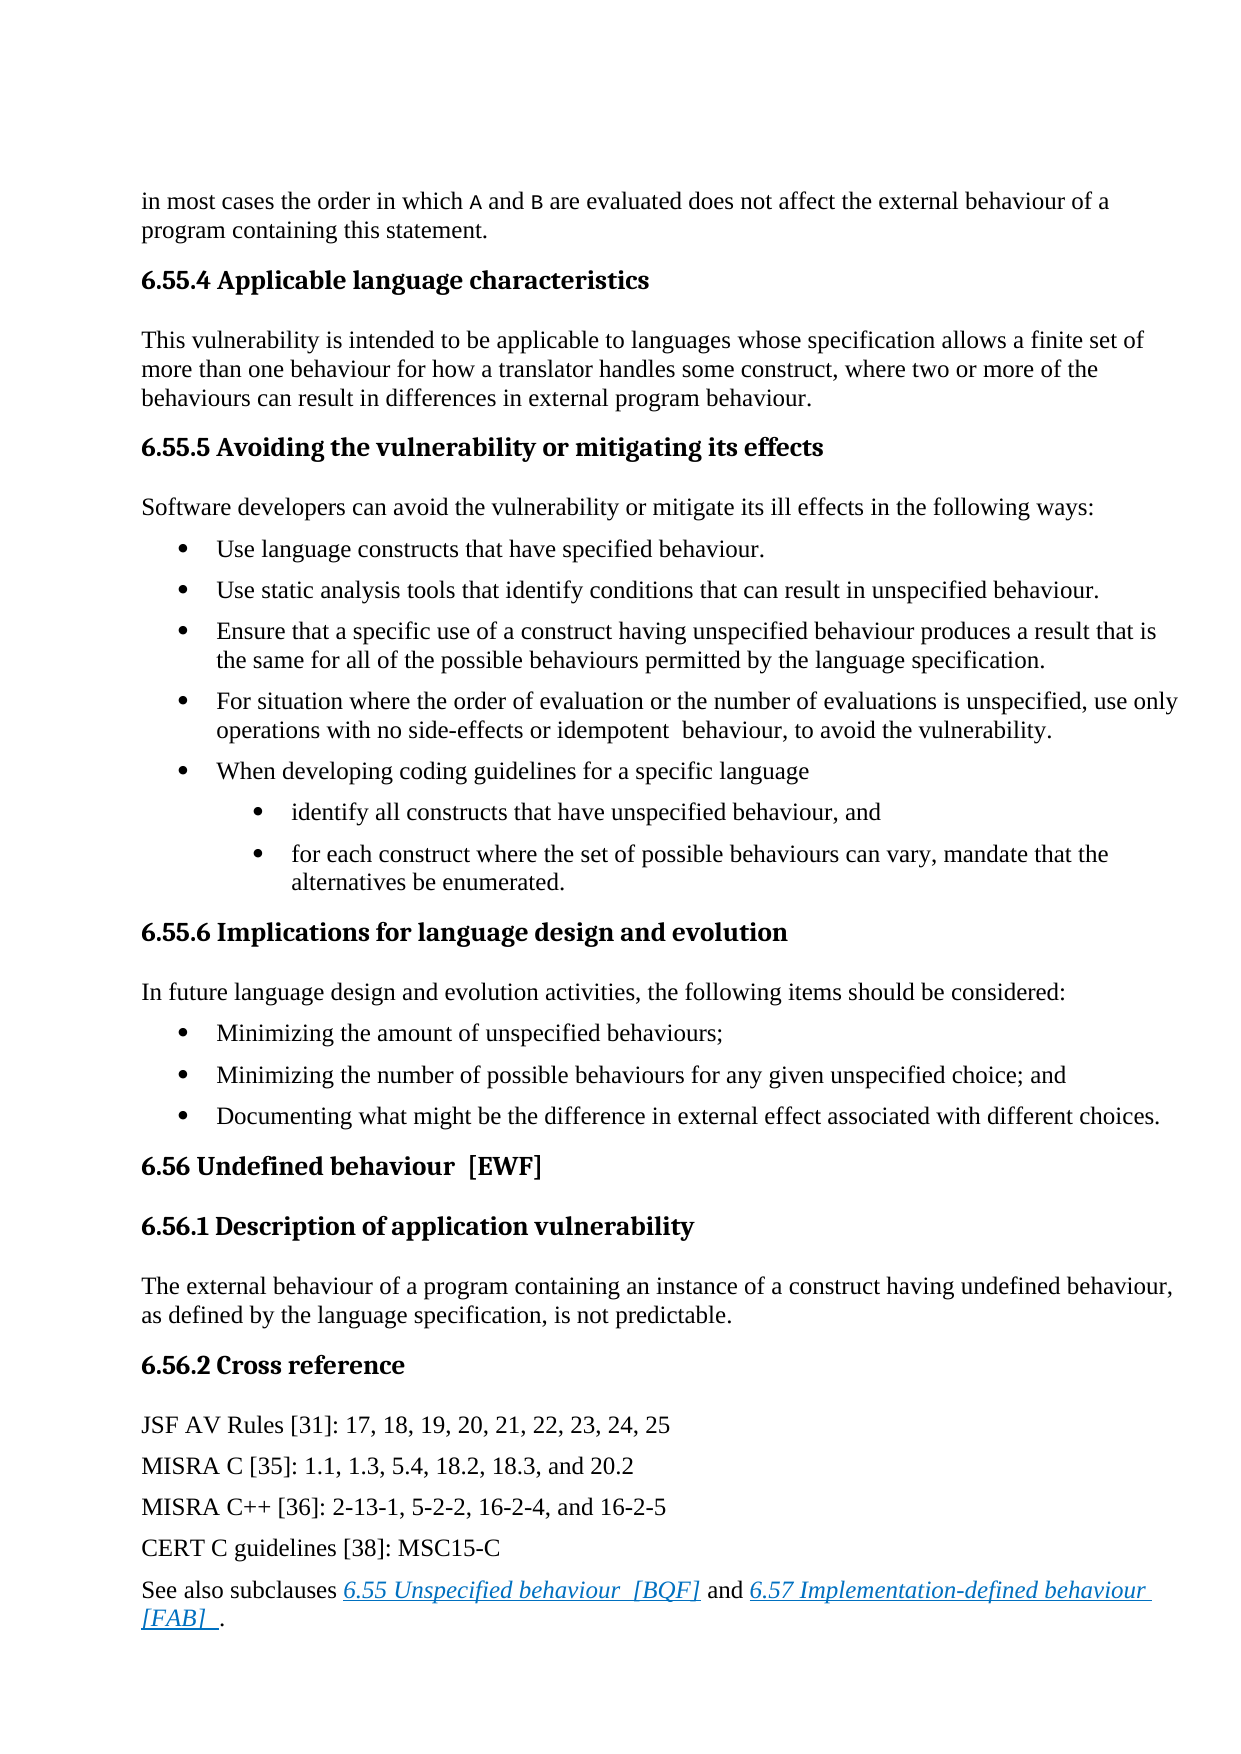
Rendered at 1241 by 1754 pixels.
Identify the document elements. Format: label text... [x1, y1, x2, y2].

list Ensure that a specific use of a construct having unspecified behaviour produces a result that is the same for all of the possible behaviours permitted by the language specification. [178, 616, 1182, 674]
list Documenting what might be the difference in external effect associated with different choices. [178, 1101, 1182, 1130]
subtitle 6.55.6 Implications for language design and evolution [141, 917, 1182, 948]
subtitle 6.56.2 Cross reference [141, 1350, 1182, 1381]
text Software developers can avoid the vulnerability or mitigate its ill effects in the following ways: [141, 492, 1182, 521]
subtitle 6.55.5 Avoiding the vulnerability or mitigating its effects [141, 432, 1182, 463]
text MISRA C [35]: 1.1, 1.3, 5.4, 18.2, 18.3, and 20.2 [141, 1451, 1182, 1480]
text MISRA C++ [36]: 2-13-1, 5-2-2, 16-2-4, and 16-2-5 [141, 1492, 1182, 1521]
subtitle 6.56 Undefined behaviour [EWF] [141, 1151, 1182, 1182]
text JSF AV Rules [31]: 17, 18, 19, 20, 21, 22, 23, 24, 25 [141, 1410, 1182, 1438]
list for each construct where the set of possible behaviours can vary, mandate that the alternatives be enumerated. [253, 839, 1182, 896]
list For situation where the order of evaluation or the number of evaluations is unspecified, use only operations with no side-effects or idempotent behaviour, to avoid the vulnerability. [178, 686, 1182, 744]
text in most cases the order in which A and B are evaluated does not affect the external behaviour of a program containing this statement. [141, 186, 1182, 244]
list Use static analysis tools that identify conditions that can result in unspecified behaviour. [178, 575, 1182, 604]
text In future language design and evolution activities, the following items should be considered: [141, 977, 1182, 1006]
list Minimizing the number of possible behaviours for any given unspecified choice; and [178, 1060, 1182, 1088]
text CERT C guidelines [38]: MSC15-C [141, 1533, 1182, 1562]
text See also subclauses 6.55 Unspecified behaviour [BQF] and 6.57 Implementation-defined behaviour [FAB]. [141, 1575, 1182, 1632]
text The external behaviour of a program containing an instance of a construct having undefined behaviour, as defined by the language specification, is not predictable. [141, 1271, 1182, 1329]
list When developing coding guidelines for a specific language [178, 756, 1182, 785]
text This vulnerability is intended to be applicable to languages whose specification allows a finite set of more than one behaviour for how a translator handles some construct, where two or more of the behaviours can result in differences in external program behaviour. [141, 325, 1182, 412]
list Use language constructs that have specified behaviour. [178, 534, 1182, 562]
list Minimizing the amount of unspecified behaviours; [178, 1018, 1182, 1047]
list identify all constructs that have unspecified behaviour, and [253, 797, 1182, 826]
subtitle 6.56.1 Description of application vulnerability [141, 1211, 1182, 1242]
subtitle 6.55.4 Applicable language characteristics [141, 265, 1182, 296]
